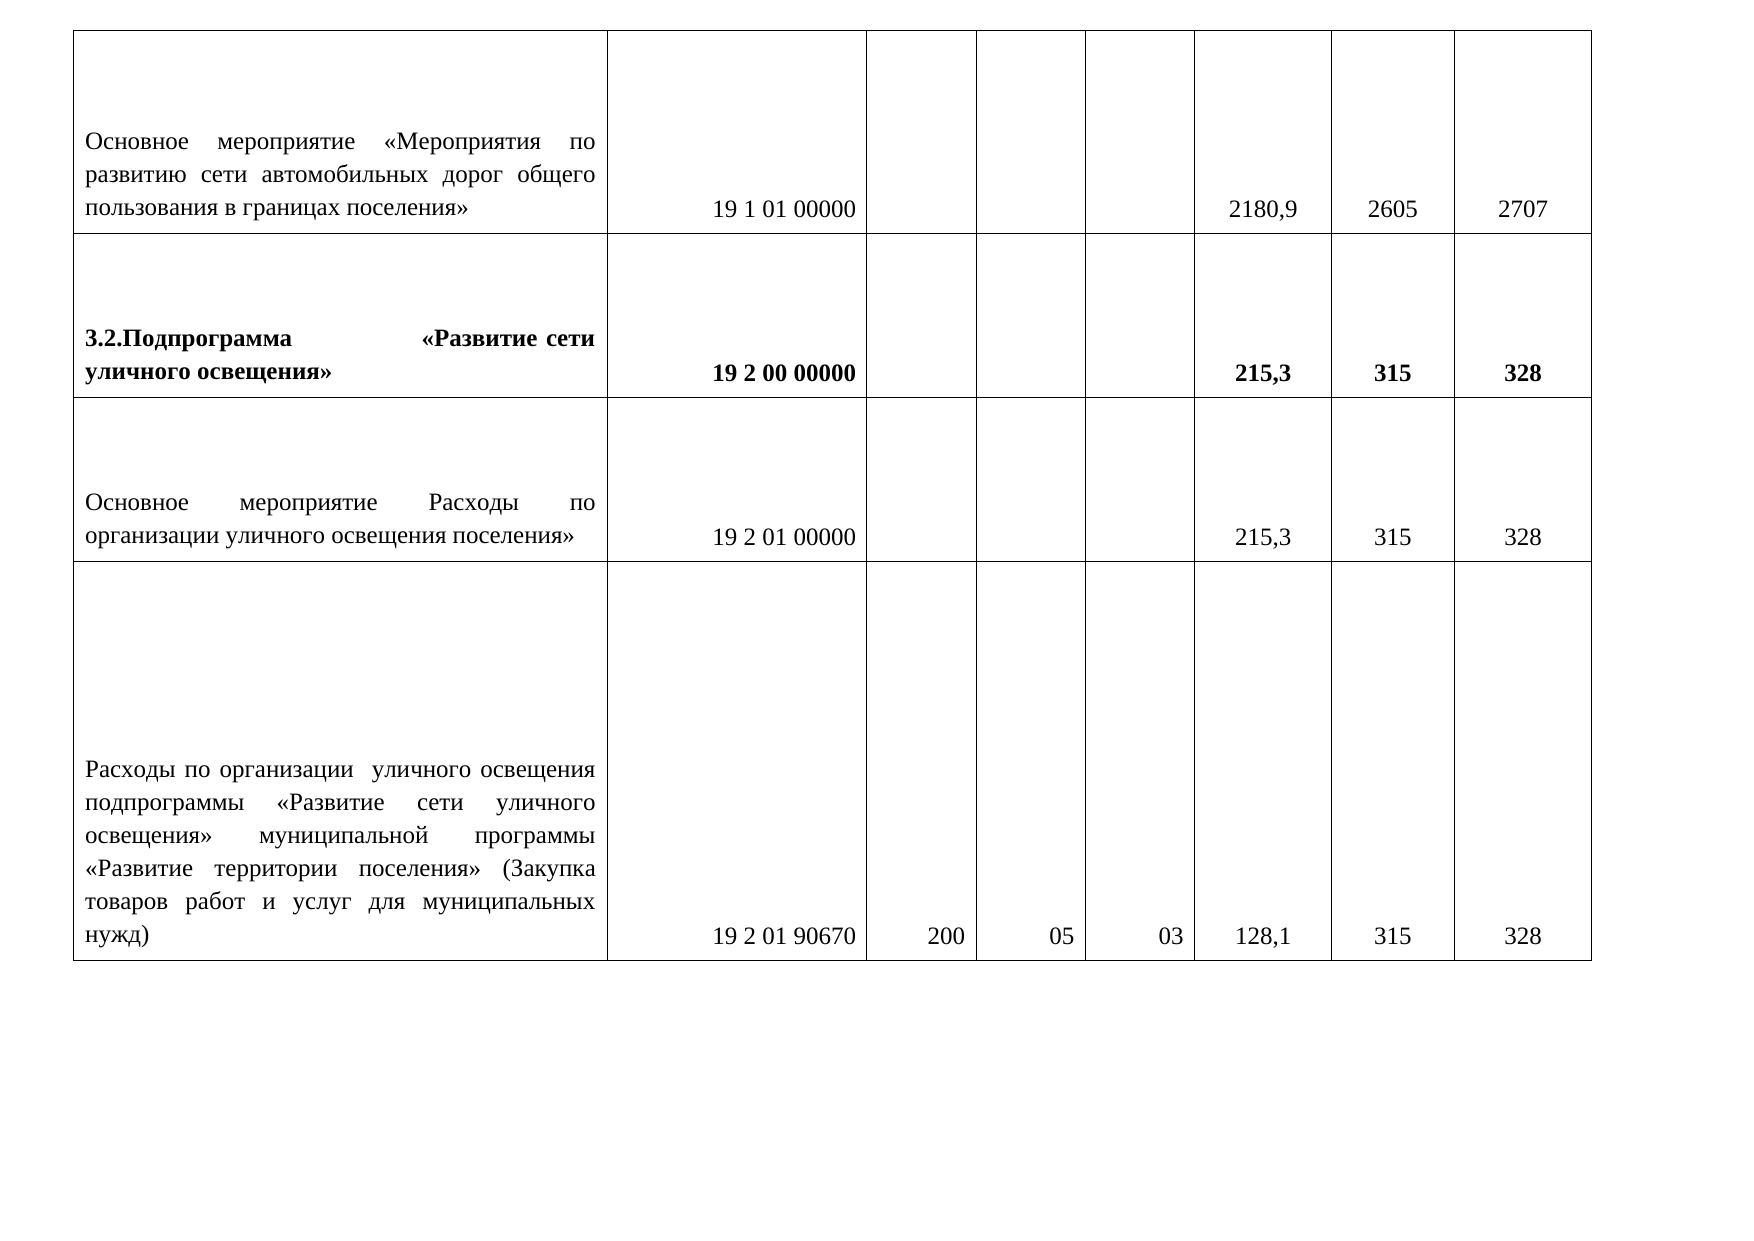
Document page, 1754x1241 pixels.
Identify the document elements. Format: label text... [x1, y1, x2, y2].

table_cell [977, 398, 1085, 561]
table_cell 19 2 00 00000 [608, 234, 866, 397]
table_cell [977, 234, 1085, 397]
table_cell Основное мероприятие «Мероприятия по развитию сети автомобильных дорог общего пользования в границах поселения» [74, 31, 607, 233]
table_cell 328 [1455, 234, 1591, 397]
table_cell 315 [1332, 562, 1454, 960]
table_cell [867, 234, 976, 397]
table_cell 200 [867, 562, 976, 960]
table_cell 215,3 [1195, 234, 1331, 397]
table_cell 315 [1332, 234, 1454, 397]
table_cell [74, 562, 607, 960]
table_cell 128,1 [1195, 562, 1331, 960]
table_cell 2180,9 [1195, 31, 1331, 233]
table_cell 03 [1086, 562, 1194, 960]
table_cell Основное мероприятие Расходы по организации уличного освещения поселения» [74, 398, 607, 561]
table_cell 2707 [1455, 31, 1591, 233]
table_cell 328 [1455, 398, 1591, 561]
table_cell [1086, 398, 1194, 561]
table_cell [867, 398, 976, 561]
table_cell 215,3 [1195, 398, 1331, 561]
table_cell 19 2 01 90670 [608, 562, 866, 960]
table_cell 19 2 01 00000 [608, 398, 866, 561]
table_cell 05 [977, 562, 1085, 960]
table_cell [977, 31, 1085, 233]
table_cell 2605 [1332, 31, 1454, 233]
table_cell [1086, 31, 1194, 233]
table_cell 3.2.Подпрограмма «Развитие сети уличного освещения» [74, 234, 607, 397]
table_cell [867, 31, 976, 233]
table_cell [1086, 234, 1194, 397]
table_cell 328 [1455, 562, 1591, 960]
table_cell 315 [1332, 398, 1454, 561]
table_cell 19 1 01 00000 [608, 31, 866, 233]
